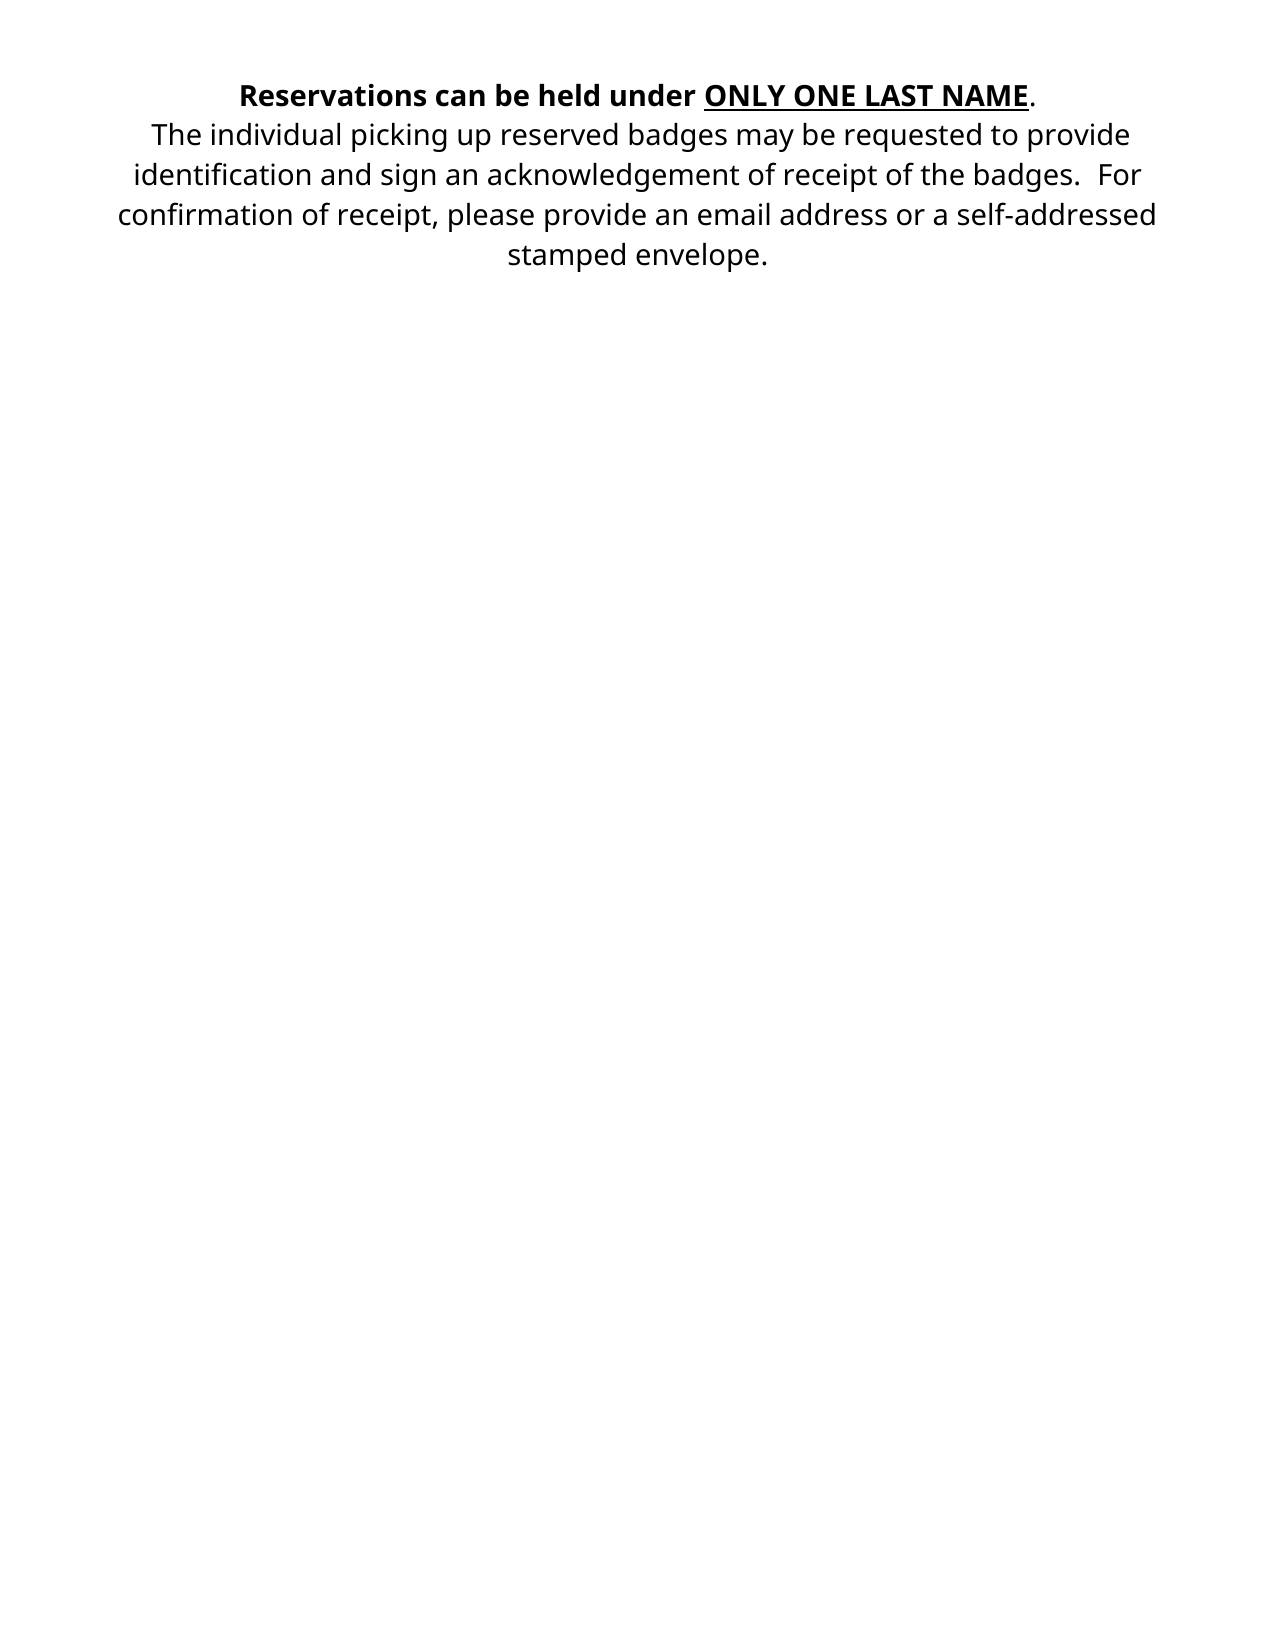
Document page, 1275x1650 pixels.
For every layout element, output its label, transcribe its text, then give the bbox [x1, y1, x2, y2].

text The individual picking up reserved badges may be requested to provide identification and sign an acknowledgement of receipt of the badges. For confirmation of receipt, please provide an email address or a self-addressed stamped envelope. [75, 115, 1200, 273]
text Reservations can be held under ONLY ONE LAST NAME. [75, 75, 1200, 115]
